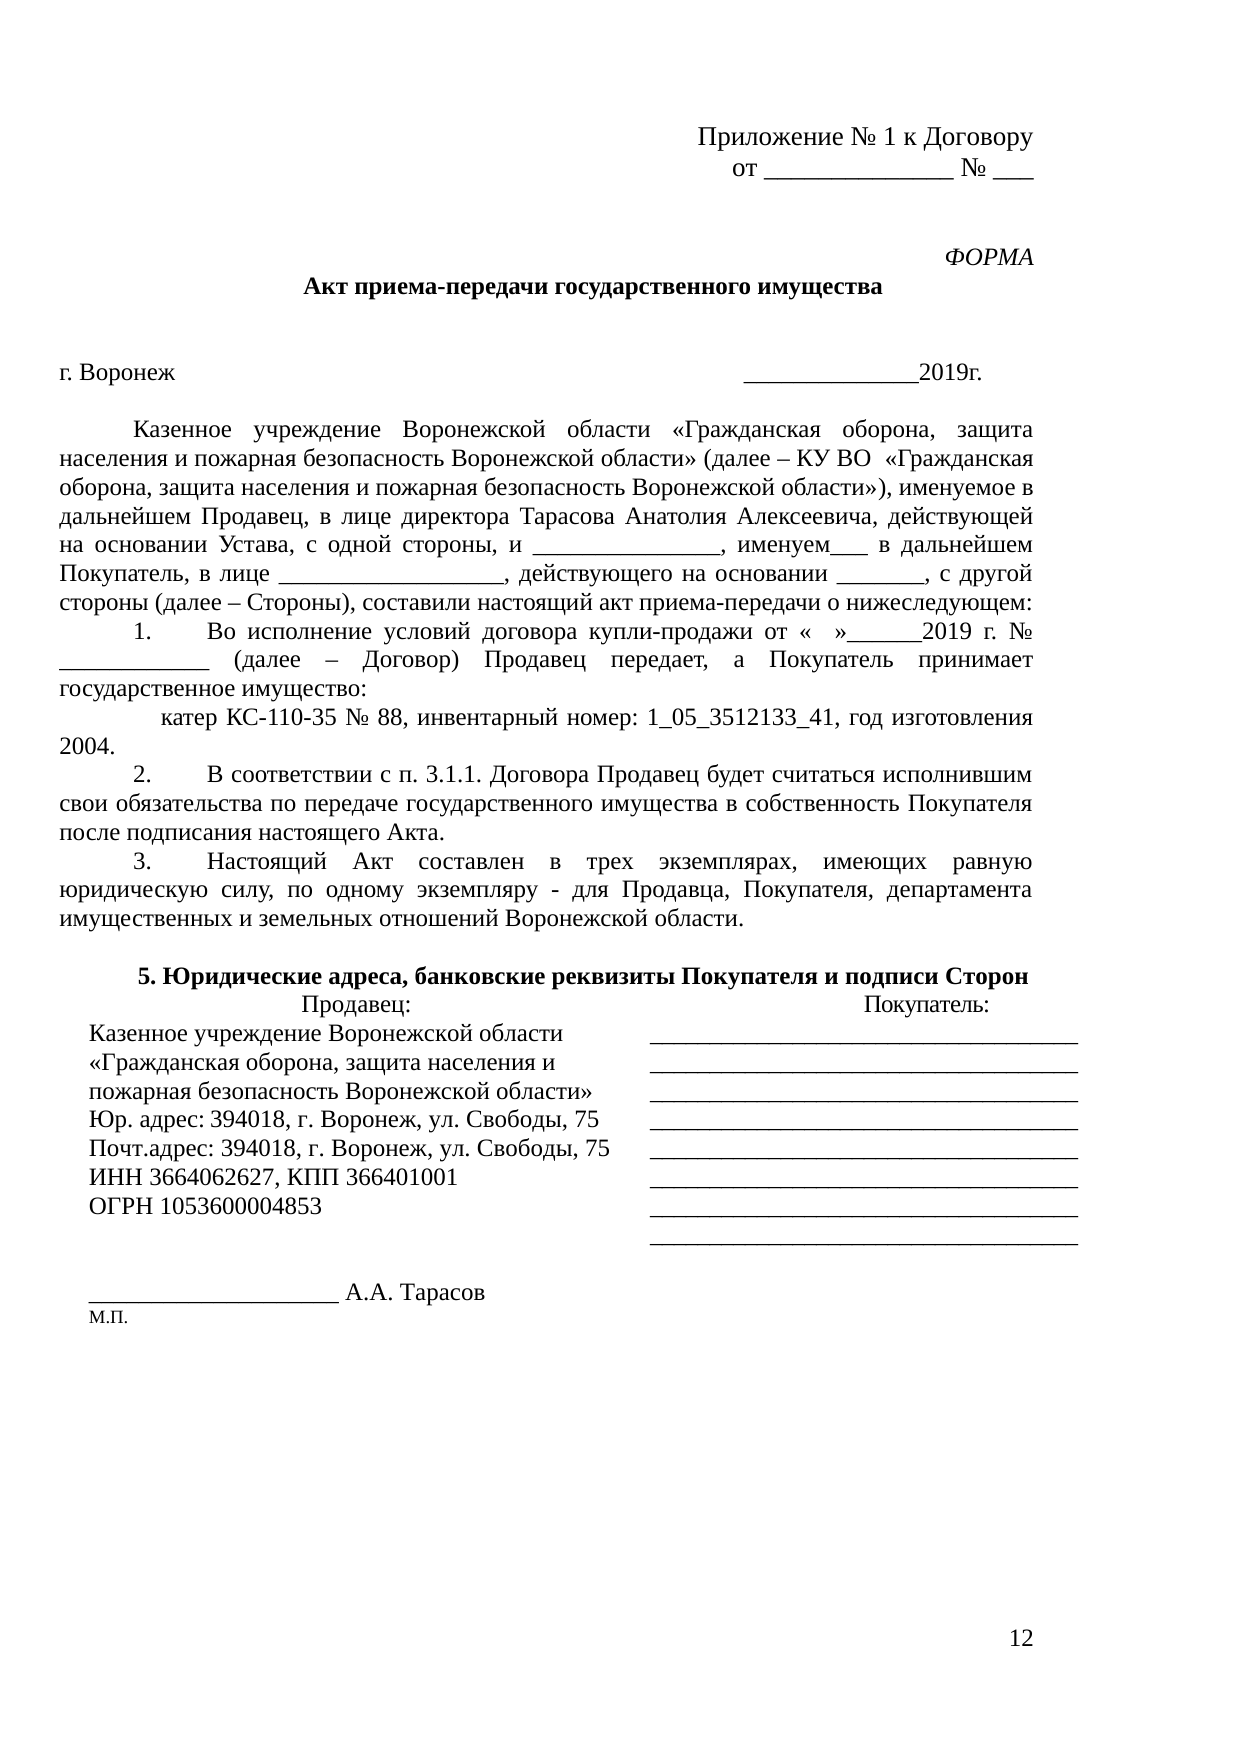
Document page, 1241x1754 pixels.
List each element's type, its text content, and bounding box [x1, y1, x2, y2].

list Настоящий Акт составлен в трех экземплярах, имеющих равную юридическую силу, по одному экземпляру - для Продавца, Покупателя, департамента имущественных и земельных отношений Воронежской области. [59, 846, 1033, 932]
text Приложение № 1 к Договору [59, 120, 1033, 151]
text г. Воронеж ______________2019г. [59, 357, 1033, 386]
text катер КС-110-35 № 88, инвентарный номер: 1_05_3512133_41, год изготовления 2004. [59, 702, 1033, 759]
table_header Покупатель: ____________________________________ ____________________________________ ____________________________________ ____________________________________ ____________________________________ ____________________________________ ____________________________________ ____________________________________ [635, 990, 1145, 1328]
text Акт приема-передачи государственного имущества [59, 271, 1033, 299]
list В соответствии с п. 3.1.1. Договора Продавец будет считаться исполнившим свои обязательства по передаче государственного имущества в собственность Покупателя после подписания настоящего Акта. [59, 759, 1033, 846]
text ФОРМА [59, 242, 1033, 271]
text от ______________ № ___ [59, 151, 1033, 182]
list Во исполнение условий договора купли-продажи от « »______2019 г. № ____________ (далее – Договор) Продавец передает, а Покупатель принимает государственное имущество: [59, 616, 1033, 702]
text Казенное учреждение Воронежской области «Гражданская оборона, защита населения и пожарная безопасность Воронежской области» (далее – КУ ВО «Гражданская оборона, защита населения и пожарная безопасность Воронежской области»), именуемое в дальнейшем Продавец, в лице директора Тарасова Анатолия Алексеевича, действующей на основании Устава, с одной стороны, и _______________, именуем___ в дальнейшем Покупатель, в лице __________________, действующего на основании _______, с другой стороны (далее – Стороны), составили настоящий акт приема-передачи о нижеследующем: [59, 414, 1033, 616]
table_header Продавец: Казенное учреждение Воронежской области «Гражданская оборона, защита населения и пожарная безопасность Воронежской области» Юр. адрес: 394018, г. Воронеж, ул. Свободы, 75 Почт.адрес: 394018, г. Воронеж, ул. Свободы, 75 ИНН 3664062627, КПП 366401001 ОГРН 1053600004853 ____________________ А.А. Тарасов М.П. [3, 990, 635, 1328]
text 5. Юридические адреса, банковские реквизиты Покупателя и подписи Сторон [59, 961, 1033, 989]
